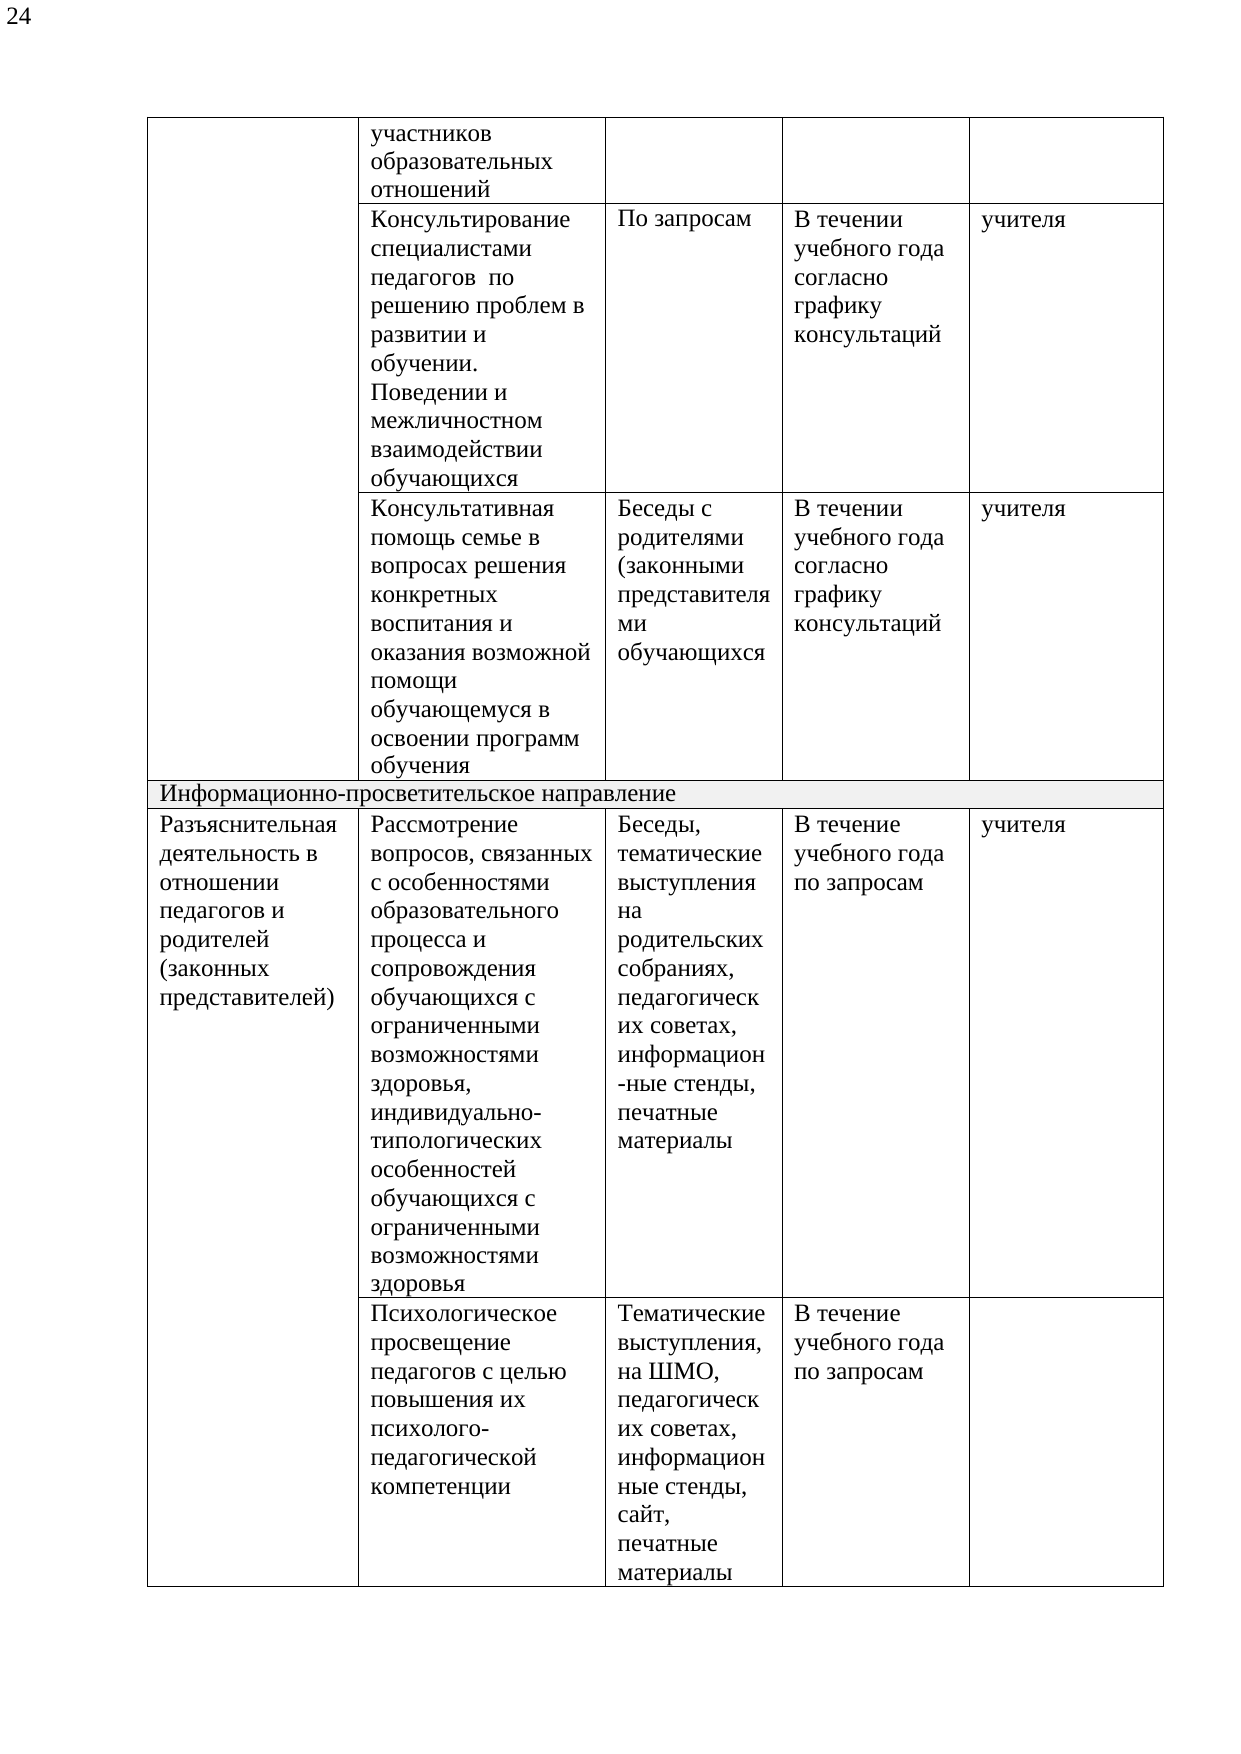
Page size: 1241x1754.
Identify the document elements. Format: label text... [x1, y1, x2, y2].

table_cell учителя [970, 493, 1163, 779]
table_header [606, 118, 782, 203]
table_header [148, 118, 358, 779]
table_cell В течение учебного года по запросам [783, 809, 969, 1297]
table_header [970, 118, 1163, 203]
table_header [783, 118, 969, 203]
table_cell По запросам [606, 204, 782, 492]
table_cell Психологическое просвещение педагогов с целью повышения их психолого- педагогической компетенции [359, 1298, 605, 1586]
table_cell учителя [970, 204, 1163, 492]
table_cell Информационно-просветительское направление [148, 781, 1163, 808]
table_cell В течение учебного года по запросам [783, 1298, 969, 1586]
table_cell [970, 1298, 1163, 1586]
table_cell Тематические выступления, на ШМО, педагогическ их советах, информацион ные стенды, сайт, печатные материалы [606, 1298, 782, 1586]
table_cell учителя [970, 809, 1163, 1297]
table_cell В течении учебного года согласно графику консультаций [783, 493, 969, 779]
table_cell Беседы с родителями (законными представителя ми обучающихся [606, 493, 782, 779]
table_header участников образовательных отношений [359, 118, 605, 203]
table_cell Разъяснительная деятельность в отношении педагогов и родителей (законных представителей) [148, 809, 358, 1586]
table_cell Консультирование специалистами педагогов по решению проблем в развитии и обучении. Поведении и межличностном взаимодействии обучающихся [359, 204, 605, 492]
table_cell Консультативная помощь семье в вопросах решения конкретных воспитания и оказания возможной помощи обучающемуся в освоении программ обучения [359, 493, 605, 779]
table_cell Беседы, тематические выступления на родительских собраниях, педагогическ их советах, информацион -ные стенды, печатные материалы [606, 809, 782, 1297]
table_cell Рассмотрение вопросов, связанных с особенностями образовательного процесса и сопровождения обучающихся с ограниченными возможностями здоровья, индивидуально- типологических особенностей обучающихся с ограниченными возможностями здоровья [359, 809, 605, 1297]
table_cell В течении учебного года согласно графику консультаций [783, 204, 969, 492]
